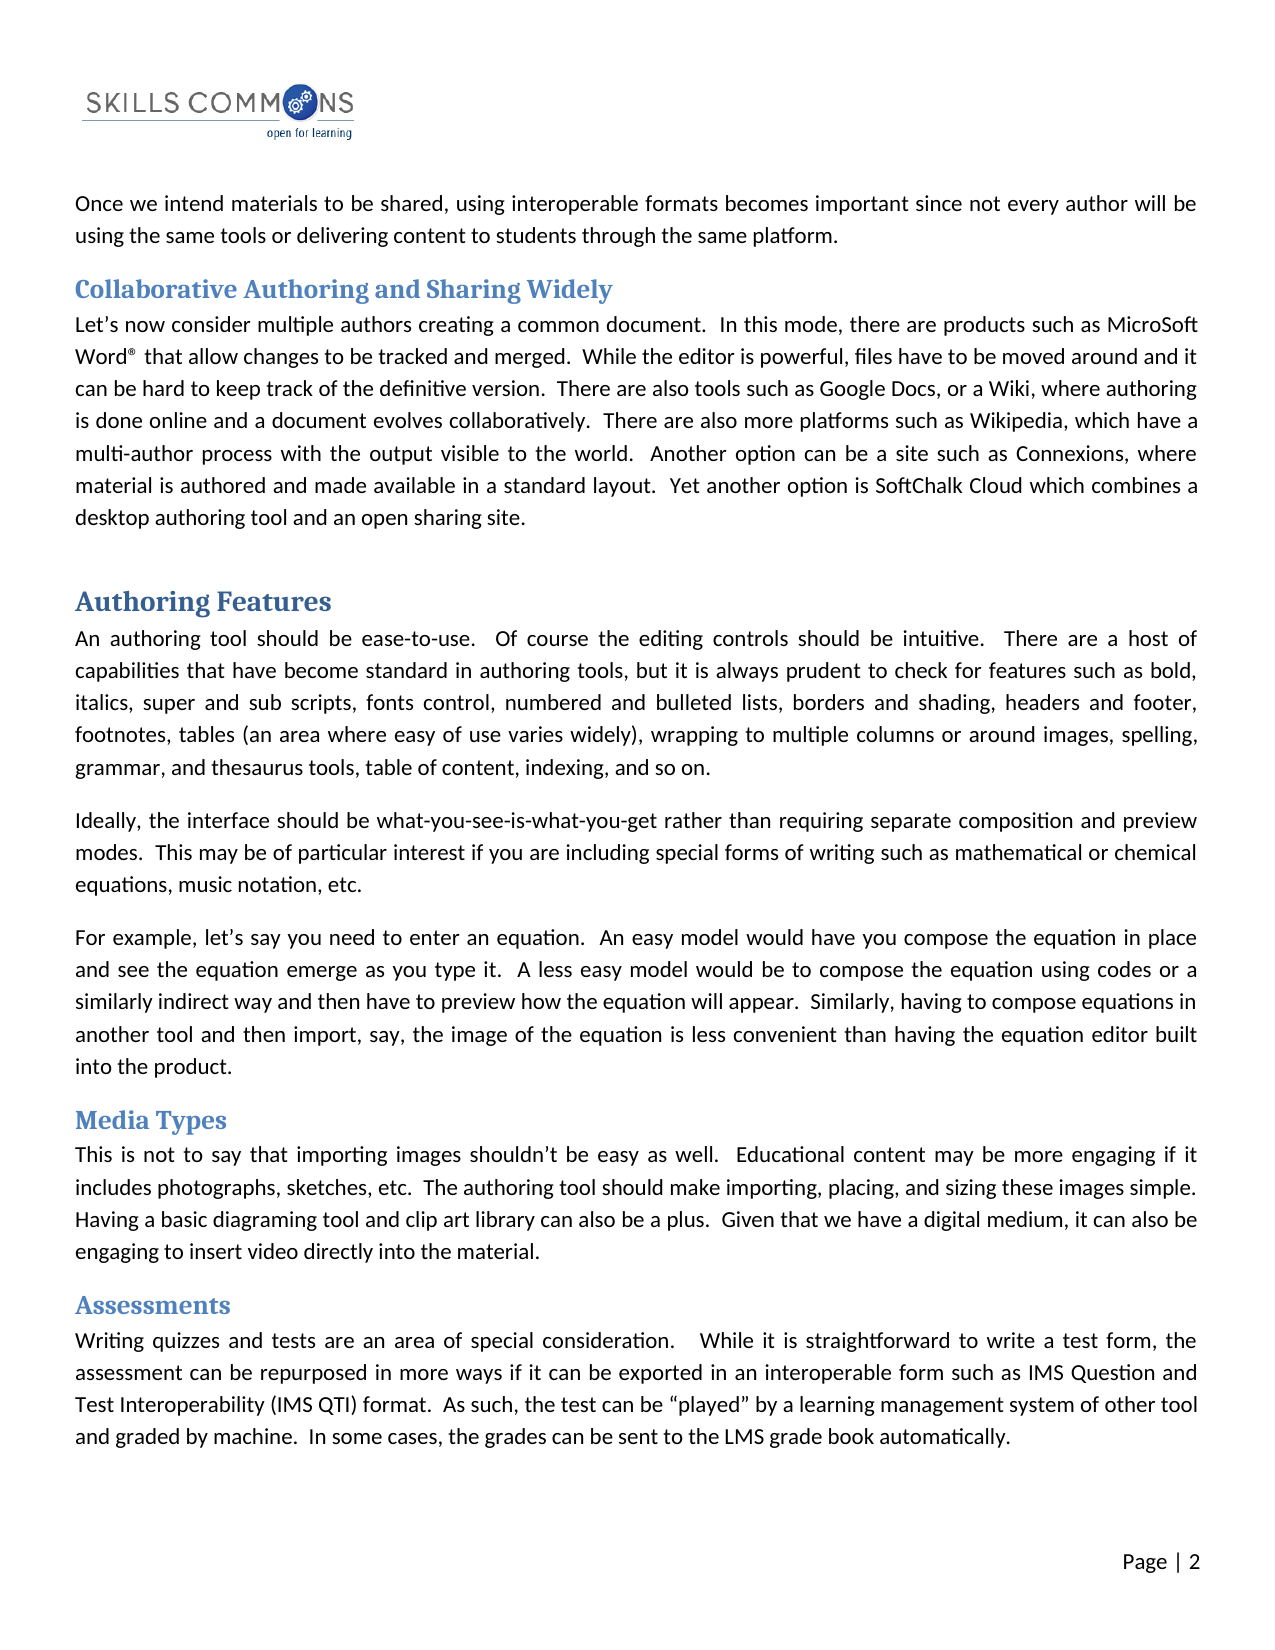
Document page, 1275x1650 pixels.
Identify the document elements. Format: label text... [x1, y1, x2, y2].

subtitle Collaborative Authoring and Sharing Widely [75, 274, 1200, 306]
text Once we intend materials to be shared, using interoperable formats becomes important since not every author will be using the same tools or delivering content to students through the same platform. [75, 189, 1200, 249]
subtitle Assessments [75, 1290, 1200, 1321]
subtitle Authoring Features [75, 585, 1200, 619]
picture [75, 75, 357, 162]
text Ideally, the interface should be what-you-see-is-what-you-get rather than requiring separate composition and preview modes. This may be of particular interest if you are including special forms of writing such as mathematical or chemical equations, music notation, etc. [75, 806, 1200, 898]
text Let’s now consider multiple authors creating a common document. In this mode, there are products such as MicroSoft Word® that allow changes to be tracked and merged. While the editor is powerful, files have to be moved around and it can be hard to keep track of the definitive version. There are also tools such as Google Docs, or a Wiki, where authoring is done online and a document evolves collaboratively. There are also more platforms such as Wikipedia, which have a multi-author process with the output visible to the world. Another option can be a site such as Connexions, where material is authored and made available in a standard layout. Yet another option is SoftChalk Cloud which combines a desktop authoring tool and an open sharing site. [75, 310, 1200, 531]
subtitle Media Types [75, 1105, 1200, 1136]
text Writing quizzes and tests are an area of special consideration. While it is straightforward to write a test form, the assessment can be repurposed in more ways if it can be exported in an interoperable form such as IMS Question and Test Interoperability (IMS QTI) format. As such, the test can be “played” by a learning management system of other tool and graded by machine. In some cases, the grades can be sent to the LMS grade book automatically. [75, 1326, 1200, 1451]
text An authoring tool should be ease-to-use. Of course the editing controls should be intuitive. There are a host of capabilities that have become standard in authoring tools, but it is always prudent to check for features such as bold, italics, super and sub scripts, fonts control, numbered and bulleted lists, borders and shading, headers and footer, footnotes, tables (an area where easy of use varies widely), wrapping to multiple columns or around images, spelling, grammar, and thesaurus tools, table of content, indexing, and so on. [75, 624, 1200, 781]
text For example, let’s say you need to enter an equation. An easy model would have you compose the equation in place and see the equation emerge as you type it. A less easy model would be to compose the equation using codes or a similarly indirect way and then have to preview how the equation will appear. Similarly, having to compose equations in another tool and then import, say, the image of the equation is less convenient than having the equation editor built into the product. [75, 923, 1200, 1080]
text This is not to say that importing images shouldn’t be easy as well. Educational content may be more engaging if it includes photographs, sketches, etc. The authoring tool should make importing, placing, and sizing these images simple. Having a basic diagraming tool and clip art library can also be a plus. Given that we have a digital medium, it can also be engaging to insert video directly into the material. [75, 1141, 1200, 1265]
